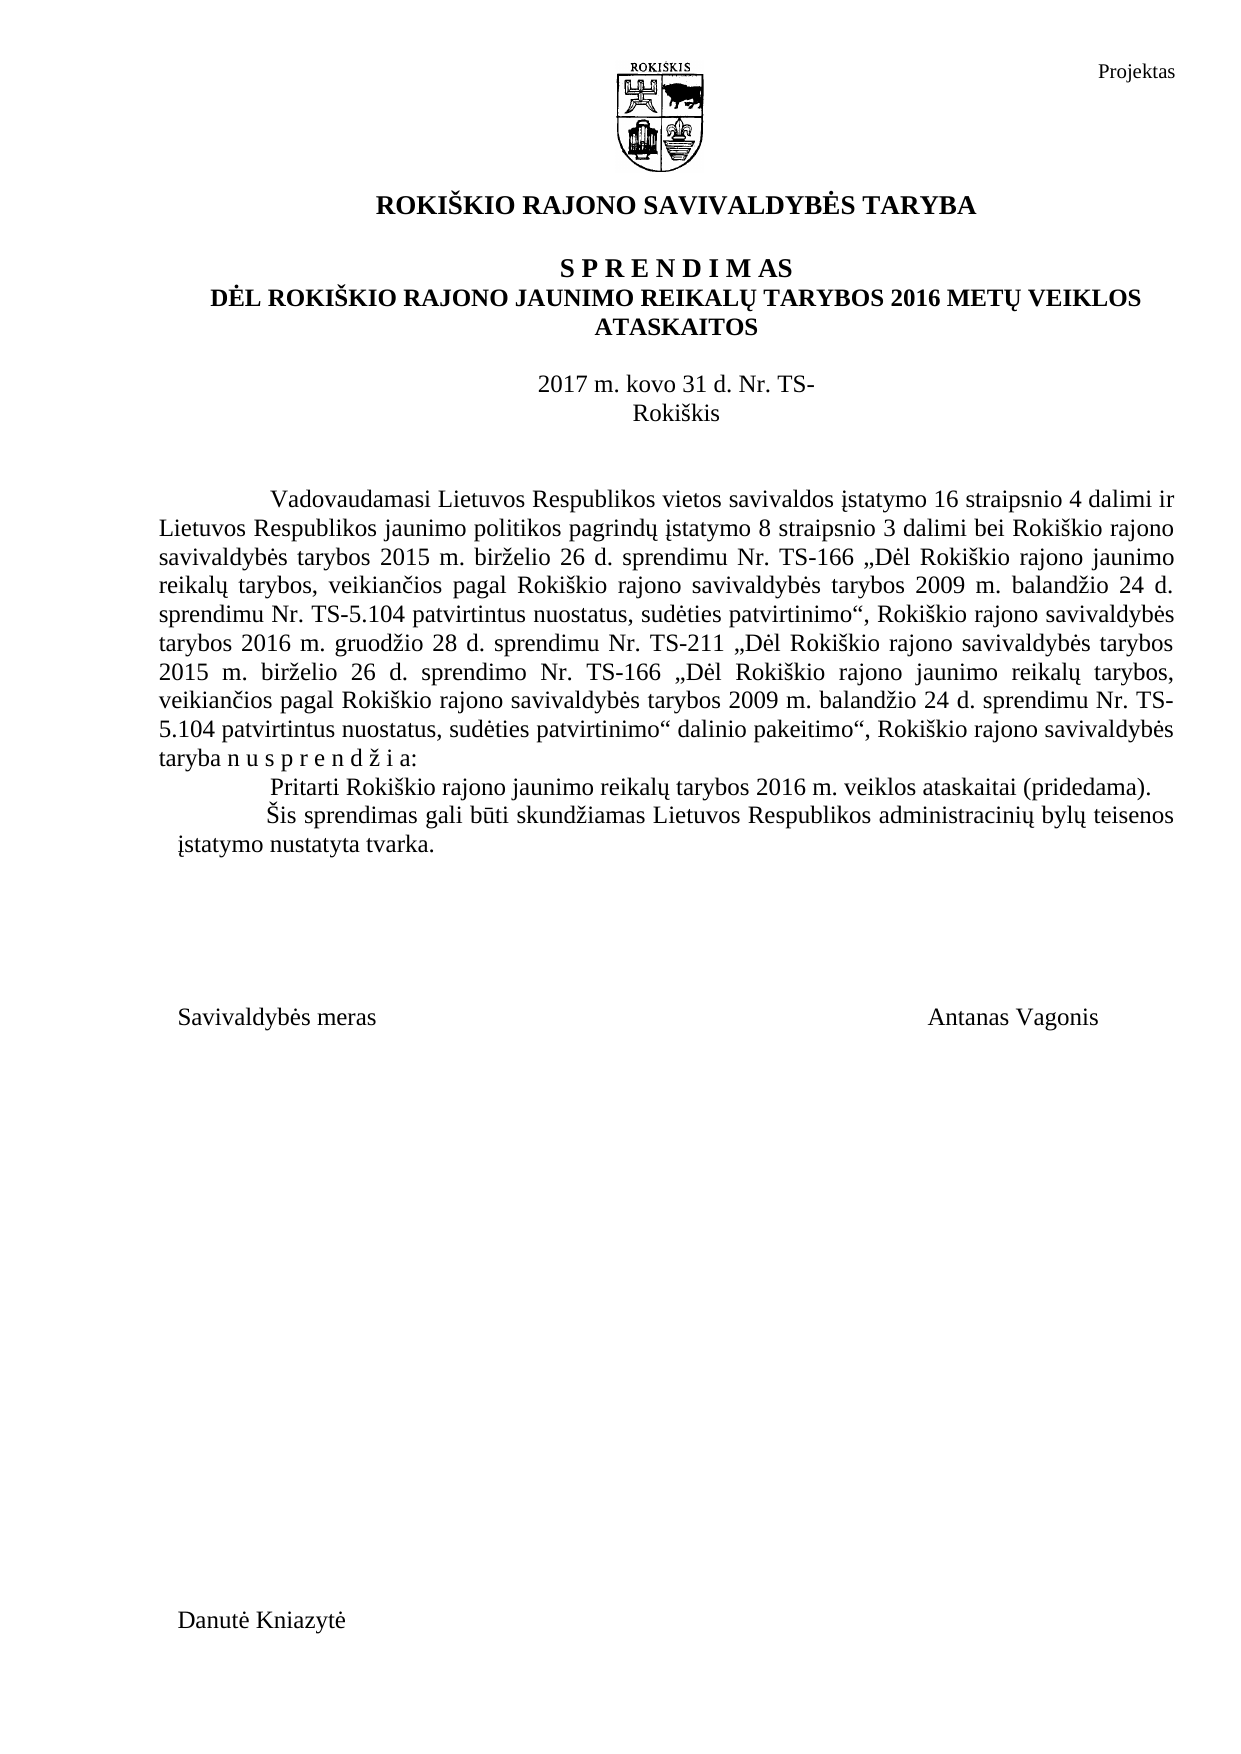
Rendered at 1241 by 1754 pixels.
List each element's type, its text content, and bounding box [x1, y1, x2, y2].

text 2017 m. kovo 31 d. Nr. TS- [177, 369, 1175, 398]
text Danutė Kniazytė [177, 1605, 1175, 1634]
text Pritarti Rokiškio rajono jaunimo reikalų tarybos 2016 m. veiklos ataskaitai (pridedama). [158, 772, 1175, 800]
text Savivaldybės meras Antanas Vagonis [177, 1002, 1175, 1030]
text Vadovaudamasi Lietuvos Respublikos vietos savivaldos įstatymo 16 straipsnio 4 dalimi ir Lietuvos Respublikos jaunimo politikos pagrindų įstatymo 8 straipsnio 3 dalimi bei Rokiškio rajono savivaldybės tarybos 2015 m. birželio 26 d. sprendimu Nr. TS-166 „Dėl Rokiškio rajono jaunimo reikalų tarybos, veikiančios pagal Rokiškio rajono savivaldybės tarybos 2009 m. balandžio 24 d. sprendimu Nr. TS-5.104 patvirtintus nuostatus, sudėties patvirtinimo“, Rokiškio rajono savivaldybės tarybos 2016 m. gruodžio 28 d. sprendimu Nr. TS-211 „Dėl Rokiškio rajono savivaldybės tarybos 2015 m. birželio 26 d. sprendimo Nr. TS-166 „Dėl Rokiškio rajono jaunimo reikalų tarybos, veikiančios pagal Rokiškio rajono savivaldybės tarybos 2009 m. balandžio 24 d. sprendimu Nr. TS-5.104 patvirtintus nuostatus, sudėties patvirtinimo“ dalinio pakeitimo“, Rokiškio rajono savivaldybės taryba n u s p r e n d ž i a: [158, 484, 1175, 772]
text Rokiškis [177, 398, 1175, 427]
text Šis sprendimas gali būti skundžiamas Lietuvos Respublikos administracinių bylų teisenos įstatymo nustatyta tvarka. [177, 800, 1175, 858]
picture [615, 60, 705, 173]
text DĖL ROKIŠKIO RAJONO JAUNIMO REIKALŲ TARYBOS 2016 METŲ VEIKLOS ATASKAITOS [177, 283, 1175, 340]
